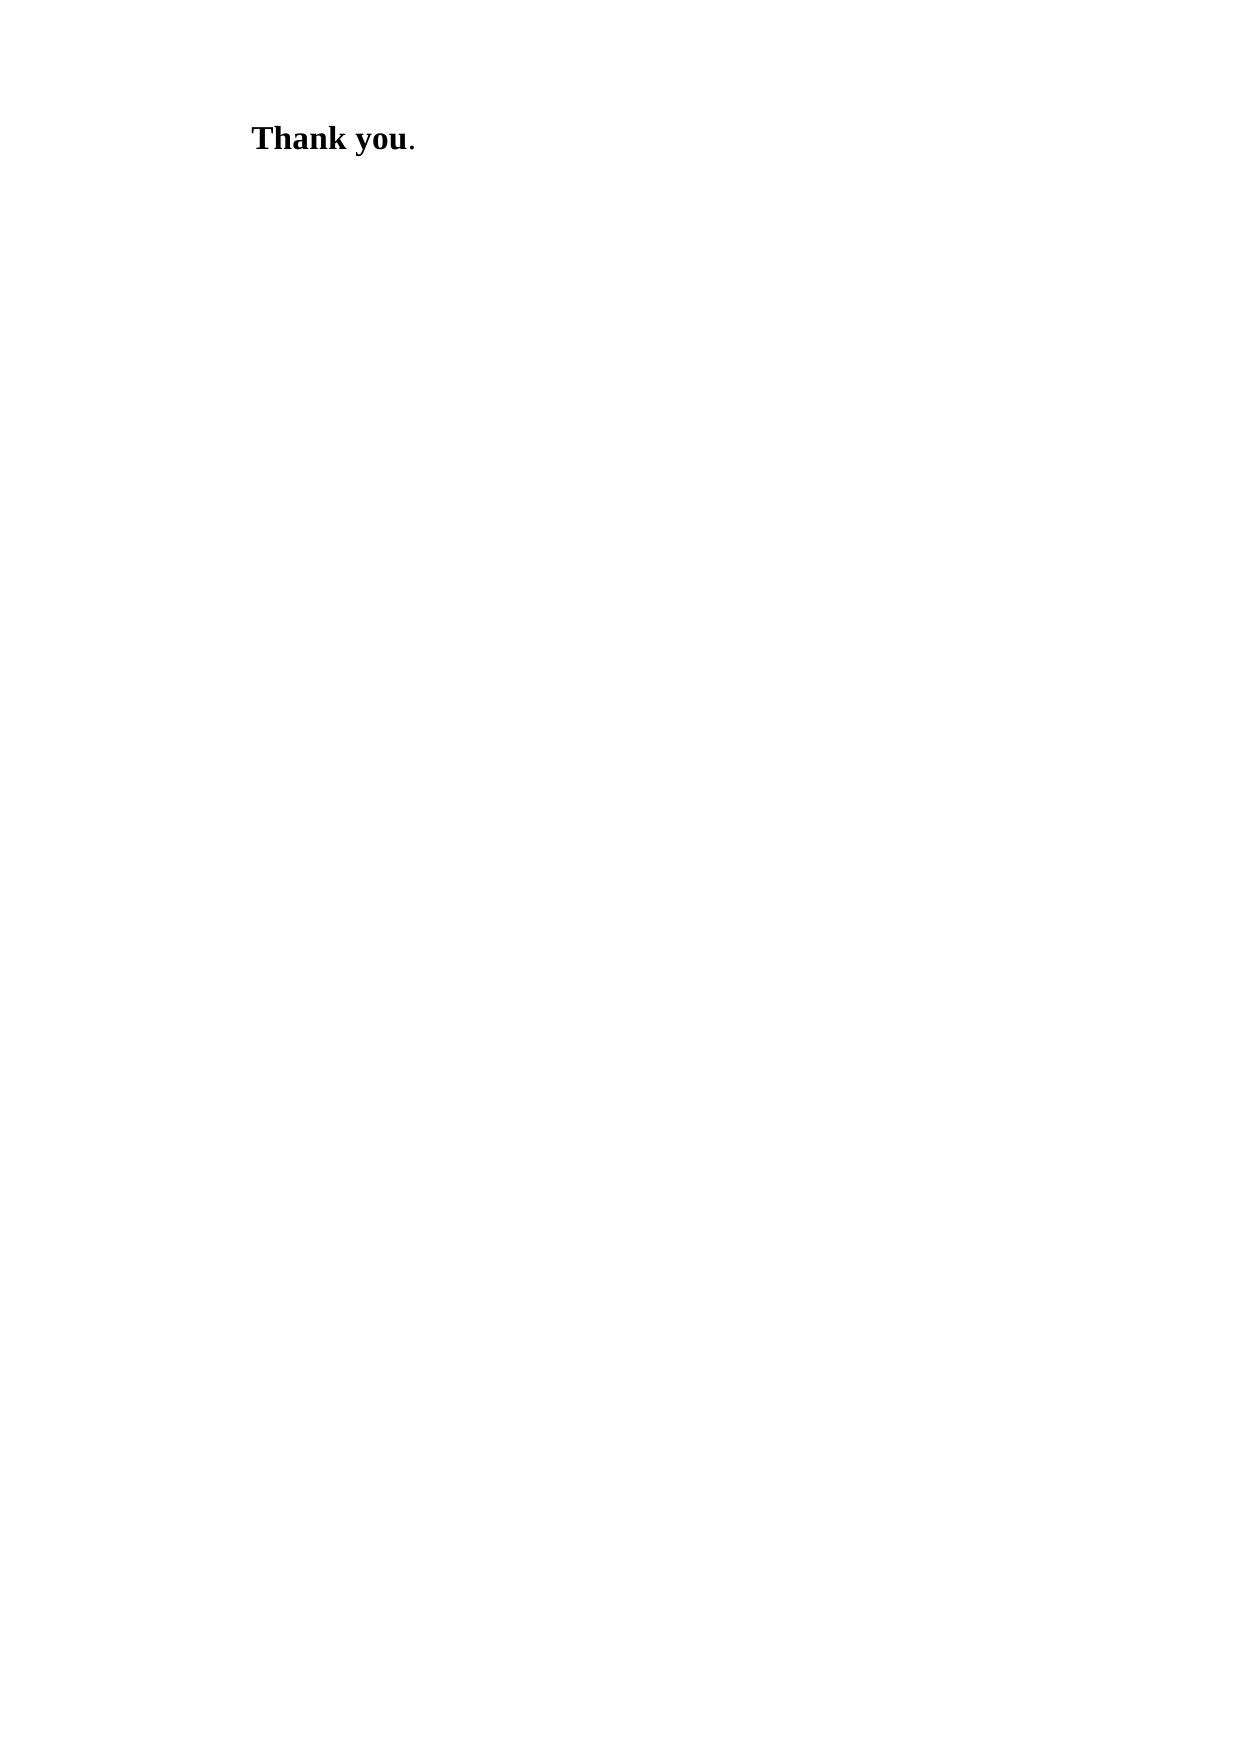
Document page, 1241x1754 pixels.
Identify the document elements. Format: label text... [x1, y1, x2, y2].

text Thank you. [177, 118, 1152, 156]
